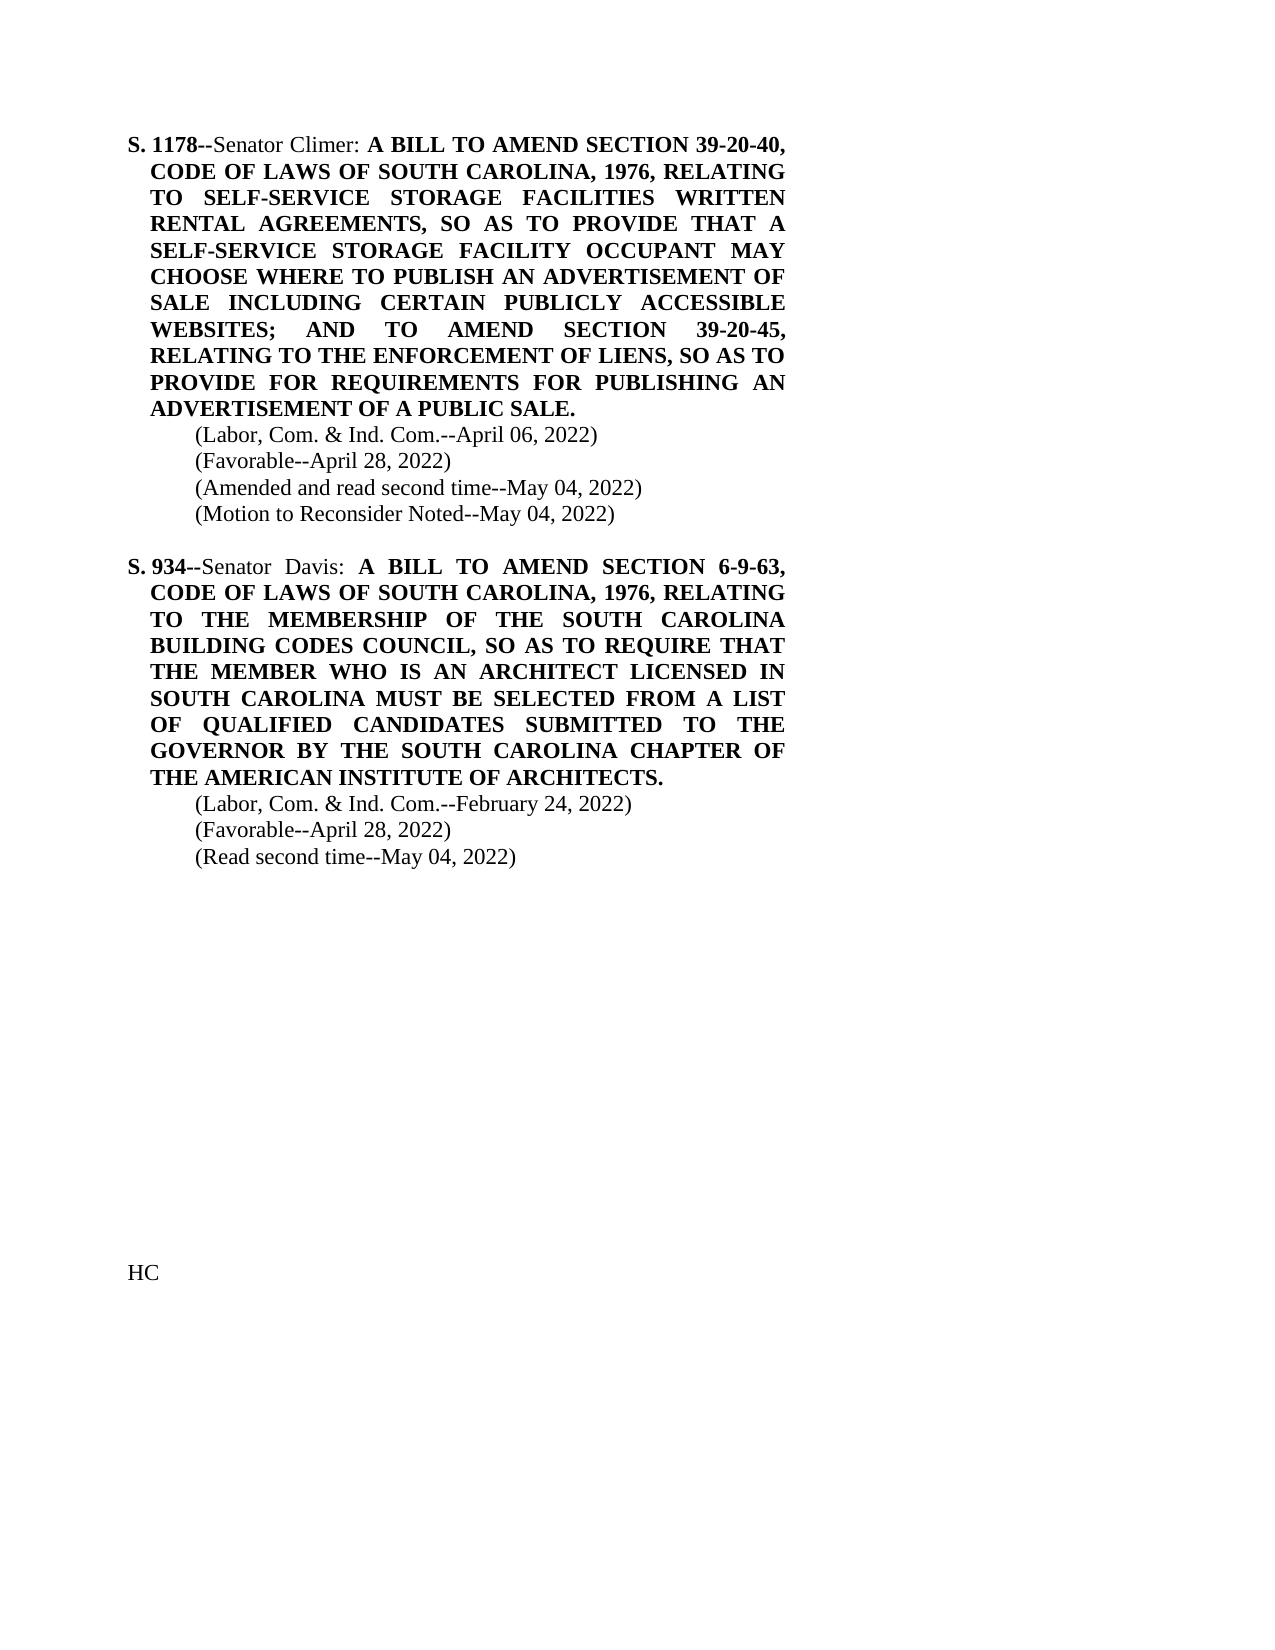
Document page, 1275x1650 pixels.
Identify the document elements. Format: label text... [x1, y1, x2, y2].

text (Favorable--April 28, 2022) [195, 817, 786, 843]
text (Labor, Com. & Ind. Com.--February 24, 2022) [195, 790, 786, 817]
text (Amended and read second time--May 04, 2022) [195, 474, 786, 500]
text (Labor, Com. & Ind. Com.--April 06, 2022) [195, 421, 786, 448]
text S. 934--Senator Davis: A BILL TO AMEND SECTION 6-9-63, CODE OF LAWS OF SOUTH CAROLINA, 1976, RELATING TO THE MEMBERSHIP OF THE SOUTH CAROLINA BUILDING CODES COUNCIL, SO AS TO REQUIRE THAT THE MEMBER WHO IS AN ARCHITECT LICENSED IN SOUTH CAROLINA MUST BE SELECTED FROM A LIST OF QUALIFIED CANDIDATES SUBMITTED TO THE GOVERNOR BY THE SOUTH CAROLINA CHAPTER OF THE AMERICAN INSTITUTE OF ARCHITECTS. [127, 553, 786, 790]
text S. 1178--Senator Climer: A BILL TO AMEND SECTION 39-20-40, CODE OF LAWS OF SOUTH CAROLINA, 1976, RELATING TO SELF-SERVICE STORAGE FACILITIES WRITTEN RENTAL AGREEMENTS, SO AS TO PROVIDE THAT A SELF-SERVICE STORAGE FACILITY OCCUPANT MAY CHOOSE WHERE TO PUBLISH AN ADVERTISEMENT OF SALE INCLUDING CERTAIN PUBLICLY ACCESSIBLE WEBSITES; AND TO AMEND SECTION 39-20-45, RELATING TO THE ENFORCEMENT OF LIENS, SO AS TO PROVIDE FOR REQUIREMENTS FOR PUBLISHING AN ADVERTISEMENT OF A PUBLIC SALE. [127, 131, 786, 421]
text (Read second time--May 04, 2022) [195, 843, 786, 869]
text (Motion to Reconsider Noted--May 04, 2022) [195, 500, 786, 527]
text (Favorable--April 28, 2022) [195, 448, 786, 474]
